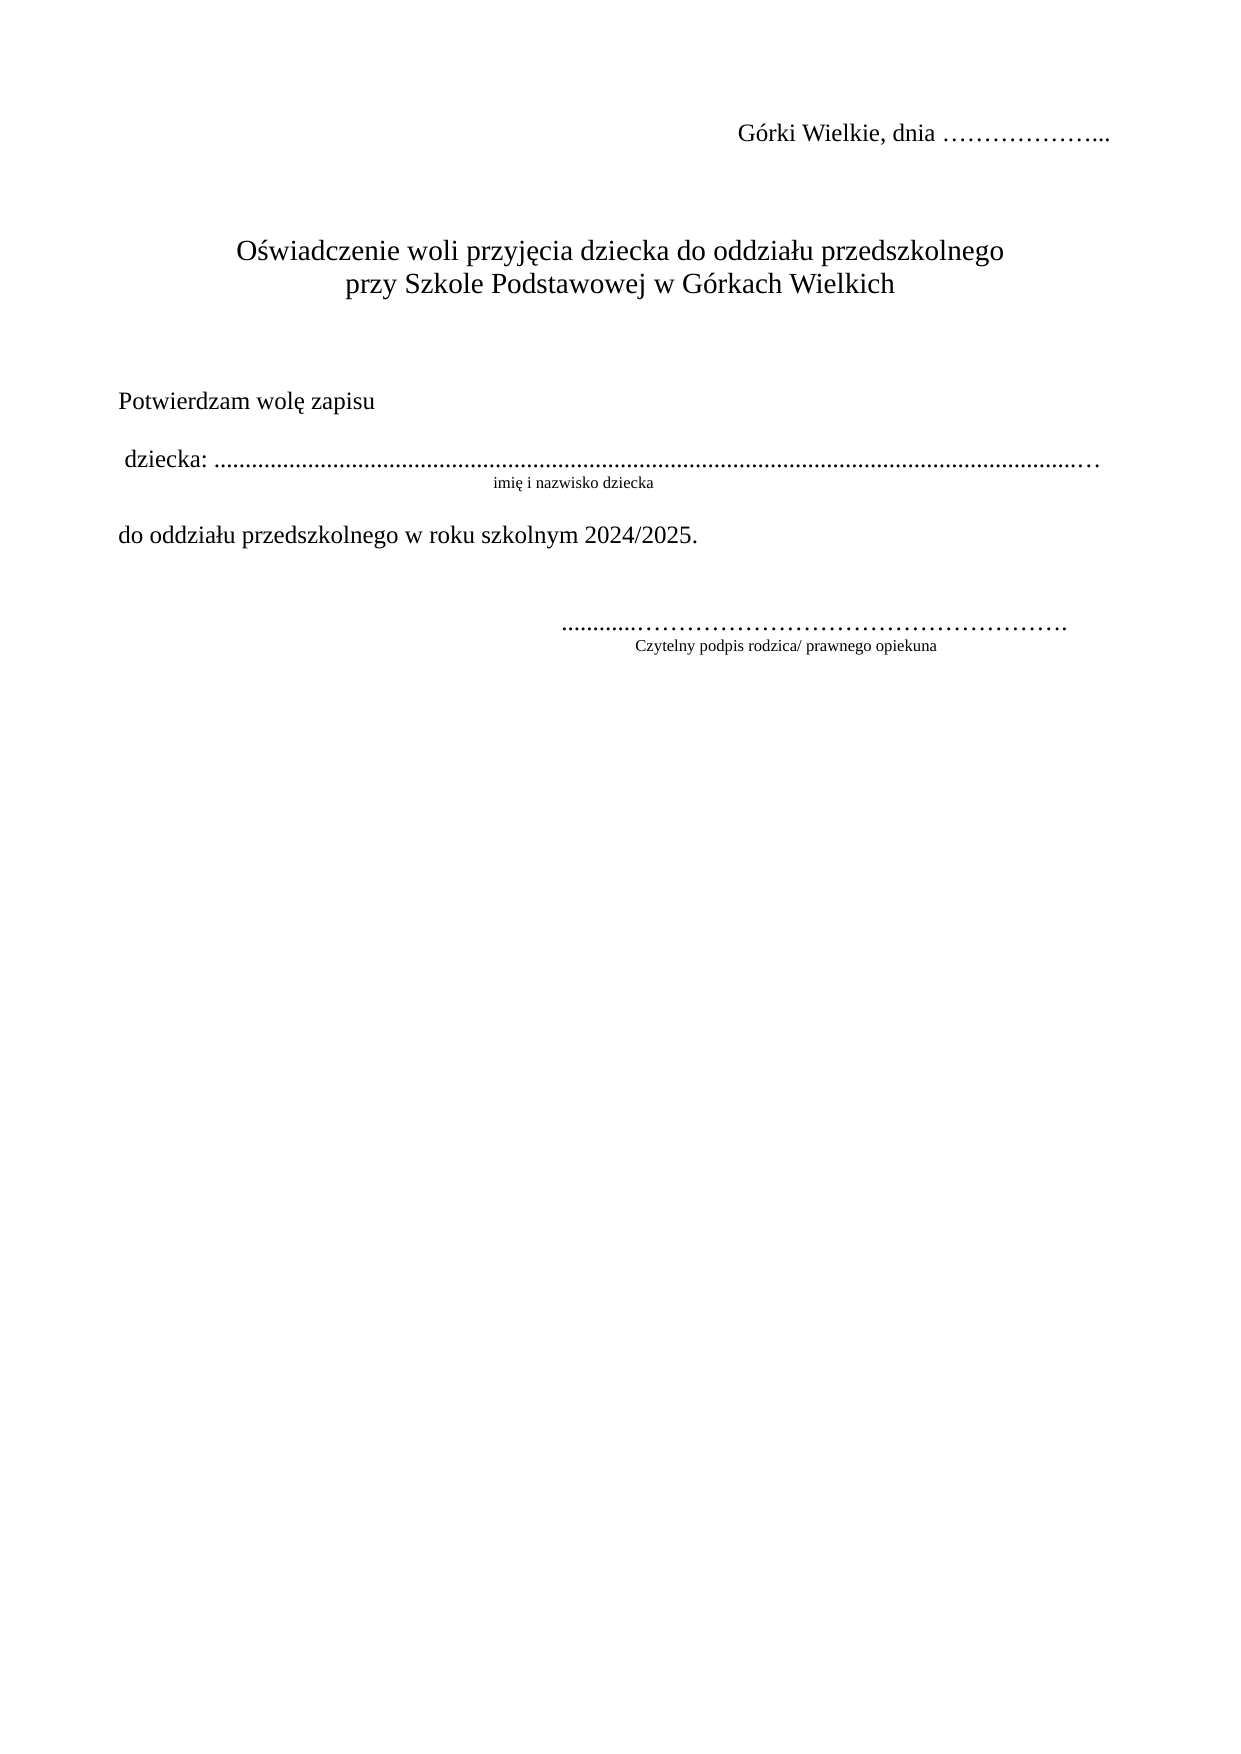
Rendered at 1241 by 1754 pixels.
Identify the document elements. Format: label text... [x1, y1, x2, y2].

text przy Szkole Podstawowej w Górkach Wielkich [118, 267, 1122, 300]
text Czytelny podpis rodzica/ prawnego opiekuna [118, 636, 1122, 655]
text do oddziału przedszkolnego w roku szkolnym 2024/2025. [118, 521, 1122, 549]
text ............……………………………………………. [118, 607, 1122, 636]
text Górki Wielkie, dnia ………………... [118, 118, 1122, 147]
text Oświadczenie woli przyjęcia dziecka do oddziału przedszkolnego [118, 233, 1122, 267]
text Potwierdzam wolę zapisu [118, 386, 1122, 415]
text dziecka: ..........................................................................................................................................… [118, 444, 1122, 473]
text imię i nazwisko dziecka [118, 473, 1122, 492]
